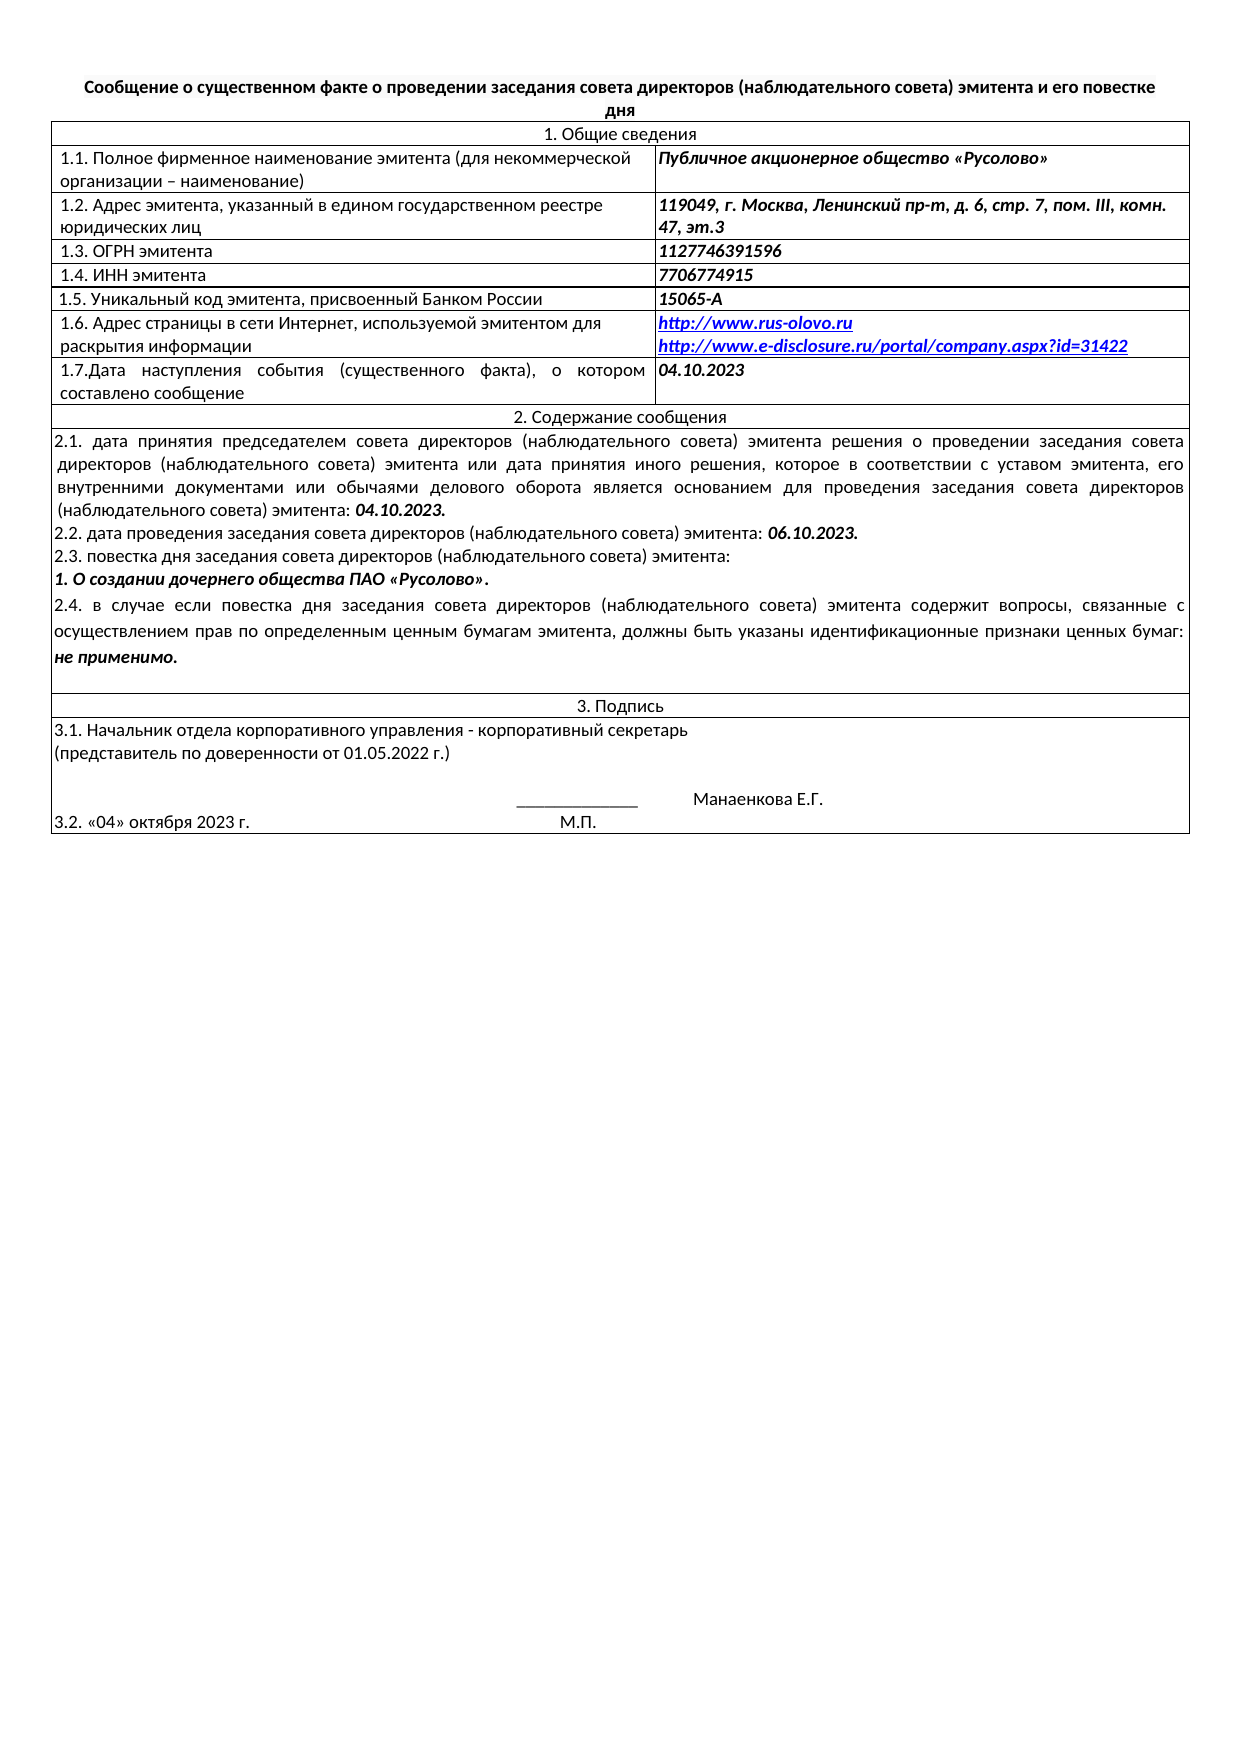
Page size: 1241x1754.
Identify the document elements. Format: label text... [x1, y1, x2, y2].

table_cell 1.3. ОГРН эмитента [52, 240, 655, 262]
table_cell 2.1. дата принятия председателем совета директоров (наблюдательного совета) эмитента решения о проведении заседания совета директоров (наблюдательного совета) эмитента или дата принятия иного решения, которое в соответствии с уставом эмитента, его внутренними документами или обычаями делового оборота является основанием для проведения заседания совета директоров (наблюдательного совета) эмитента: 04.10.2023. 2.2. дата проведения заседания совета директоров (наблюдательного совета) эмитента: 06.10.2023. 2.3. повестка дня заседания совета директоров (наблюдательного совета) эмитента: 1. О создании дочернего общества ПАО «Русолово». 2.4. в случае если повестка дня заседания совета директоров (наблюдательного совета) эмитента содержит вопросы, связанные с осуществлением прав по определенным ценным бумагам эмитента, должны быть указаны идентификационные признаки ценных бумаг: не применимо. [52, 429, 1189, 693]
text Сообщение о существенном факте о проведении заседания совета директоров (наблюдательного совета) эмитента и его повестке дня [75, 75, 605, 121]
table_cell 3.1. Начальник отдела корпоративного управления - корпоративный секретарь (представитель по доверенности от 01.05.2022 г.) _____________ Манаенкова Е.Г. 3.2. «04» октября 2023 г. М.П. [52, 718, 1189, 833]
table_cell 04.10.2023 [656, 358, 1189, 404]
table_header 1. Общие сведения [52, 122, 1189, 145]
table_cell 1.2. Адрес эмитента, указанный в едином государственном реестре юридических лиц [52, 193, 655, 238]
table_cell 15065-А [656, 288, 1189, 310]
table_cell 1.7.Дата наступления события (существенного факта), о котором составлено сообщение [52, 358, 655, 404]
table_cell http://www.rus-olovo.ru http://www.e-disclosure.ru/portal/company.aspx?id=31422 [656, 311, 1189, 357]
table_cell 1127746391596 [656, 240, 1189, 262]
table_cell 1.4. ИНН эмитента [52, 264, 655, 286]
table_cell 7706774915 [656, 264, 1189, 286]
table_cell 1.1. Полное фирменное наименование эмитента (для некоммерческой организации – наименование) [52, 146, 655, 192]
table_cell 119049, г. Москва, Ленинский пр-т, д. 6, стр. 7, пом. III, комн. 47, эт.3 [656, 193, 1189, 238]
table_cell 3. Подпись [52, 694, 1189, 717]
table_cell 1.6. Адрес страницы в сети Интернет, используемой эмитентом для раскрытия информации [52, 311, 655, 357]
text Сообщение о существенном факте о проведении заседания совета директоров (наблюдательного совета) эмитента и его повестке дня [635, 75, 1165, 121]
table_cell Публичное акционерное общество «Русолово» [656, 146, 1189, 192]
table_cell 2. Содержание сообщения [52, 405, 1189, 428]
table_cell 1.5. Уникальный код эмитента, присвоенный Банком России [52, 288, 655, 310]
